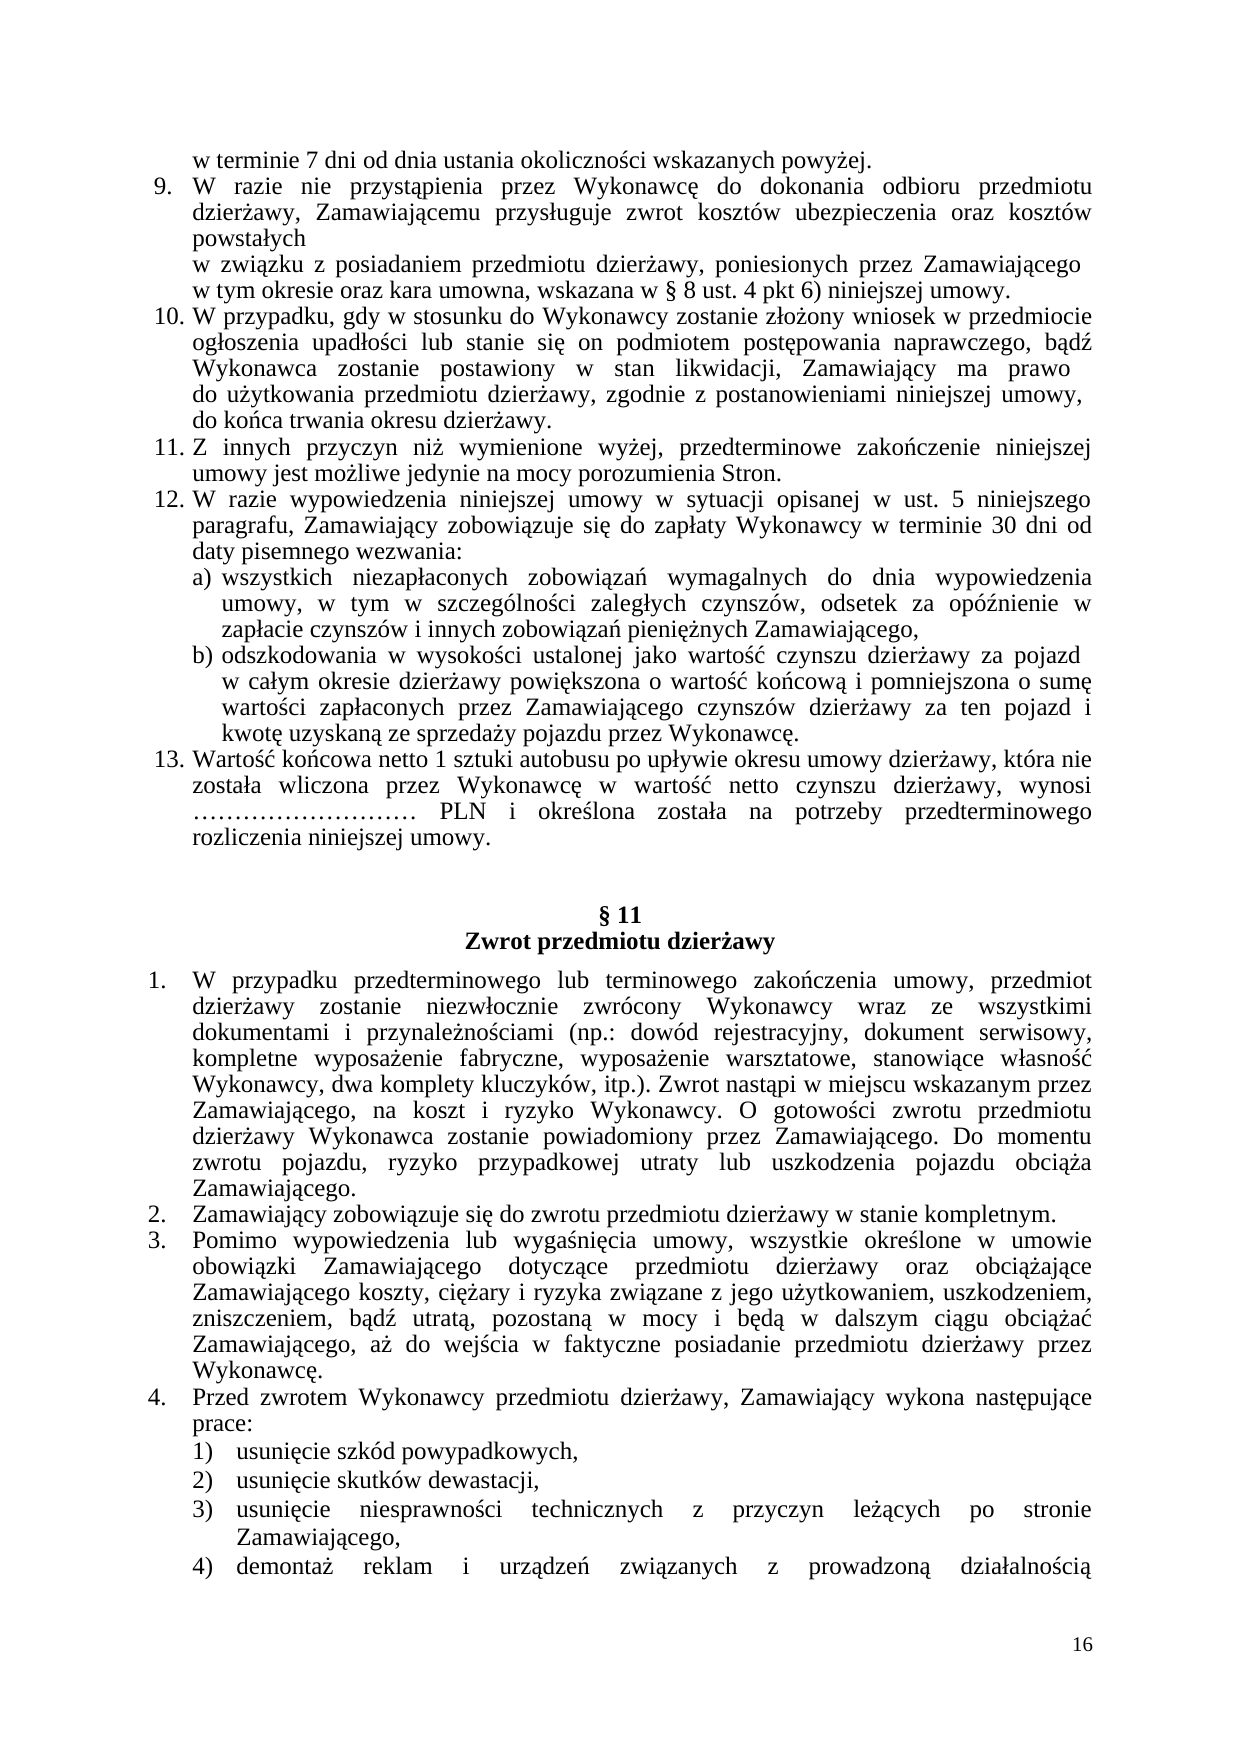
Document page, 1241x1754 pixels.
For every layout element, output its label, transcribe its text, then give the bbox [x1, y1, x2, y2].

list Przed zwrotem Wykonawcy przedmiotu dzierżawy, Zamawiający wykona następujące prace: [148, 1384, 1093, 1436]
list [192, 1551, 1093, 1580]
list Z innych przyczyn niż wymienione wyżej, przedterminowe zakończenie niniejszej umowy jest możliwe jedynie na mocy porozumienia Stron. [154, 434, 1093, 486]
list Pomimo wypowiedzenia lub wygaśnięcia umowy, wszystkie określone w umowie obowiązki Zamawiającego dotyczące przedmiotu dzierżawy oraz obciążające Zamawiającego koszty, ciężary i ryzyka związane z jego użytkowaniem, uszkodzeniem, zniszczeniem, bądź utratą, pozostaną w mocy i będą w dalszym ciągu obciążać Zamawiającego, aż do wejścia w faktyczne posiadanie przedmiotu dzierżawy przez Wykonawcę. [148, 1228, 1093, 1384]
list usunięcie skutków dewastacji, [192, 1465, 1093, 1494]
text Zwrot przedmiotu dzierżawy [148, 929, 1092, 955]
list W przypadku przedterminowego lub terminowego zakończenia umowy, przedmiot dzierżawy zostanie niezwłocznie zwrócony Wykonawcy wraz ze wszystkimi dokumentami i przynależnościami (np.: dowód rejestracyjny, dokument serwisowy, kompletne wyposażenie fabryczne, wyposażenie warsztatowe, stanowiące własność Wykonawcy, dwa komplety kluczyków, itp.). Zwrot nastąpi w miejscu wskazanym przez Zamawiającego, na koszt i ryzyko Wykonawcy. O gotowości zwrotu przedmiotu dzierżawy Wykonawca zostanie powiadomiony przez Zamawiającego. Do momentu zwrotu pojazdu, ryzyko przypadkowej utraty lub uszkodzenia pojazdu obciąża Zamawiającego. [148, 967, 1093, 1202]
list W razie nie przystąpienia przez Wykonawcę do dokonania odbioru przedmiotu dzierżawy, Zamawiającemu przysługuje zwrot kosztów ubezpieczenia oraz kosztów powstałych w związku z posiadaniem przedmiotu dzierżawy, poniesionych przez Zamawiającego w tym okresie oraz kara umowna, wskazana w § 8 ust. 4 pkt 6) niniejszej umowy. [154, 174, 1093, 304]
list W przypadku, gdy w stosunku do Wykonawcy zostanie złożony wniosek w przedmiocie ogłoszenia upadłości lub stanie się on podmiotem postępowania naprawczego, bądź Wykonawca zostanie postawiony w stan likwidacji, Zamawiający ma prawo do użytkowania przedmiotu dzierżawy, zgodnie z postanowieniami niniejszej umowy, do końca trwania okresu dzierżawy. [154, 304, 1093, 434]
list odszkodowania w wysokości ustalonej jako wartość czynszu dzierżawy za pojazd w całym okresie dzierżawy powiększona o wartość końcową i pomniejszona o sumę wartości zapłaconych przez Zamawiającego czynszów dzierżawy za ten pojazd i kwotę uzyskaną ze sprzedaży pojazdu przez Wykonawcę. [192, 642, 1093, 747]
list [154, 148, 1093, 174]
list wszystkich niezapłaconych zobowiązań wymagalnych do dnia wypowiedzenia umowy, w tym w szczególności zaległych czynszów, odsetek za opóźnienie w zapłacie czynszów i innych zobowiązań pieniężnych Zamawiającego, [192, 564, 1093, 642]
list usunięcie niesprawności technicznych z przyczyn leżących po stronie Zamawiającego, [192, 1494, 1093, 1551]
list Wartość końcowa netto 1 sztuki autobusu po upływie okresu umowy dzierżawy, która nie została wliczona przez Wykonawcę w wartość netto czynszu dzierżawy, wynosi ……………………… PLN i określona została na potrzeby przedterminowego rozliczenia niniejszej umowy. [154, 747, 1093, 851]
list W razie wypowiedzenia niniejszej umowy w sytuacji opisanej w ust. 5 niniejszego paragrafu, Zamawiający zobowiązuje się do zapłaty Wykonawcy w terminie 30 dni od daty pisemnego wezwania: [154, 486, 1093, 564]
list Zamawiający zobowiązuje się do zwrotu przedmiotu dzierżawy w stanie kompletnym. [148, 1202, 1093, 1228]
list usunięcie szkód powypadkowych, [192, 1436, 1093, 1465]
text § 11 [148, 903, 1092, 929]
